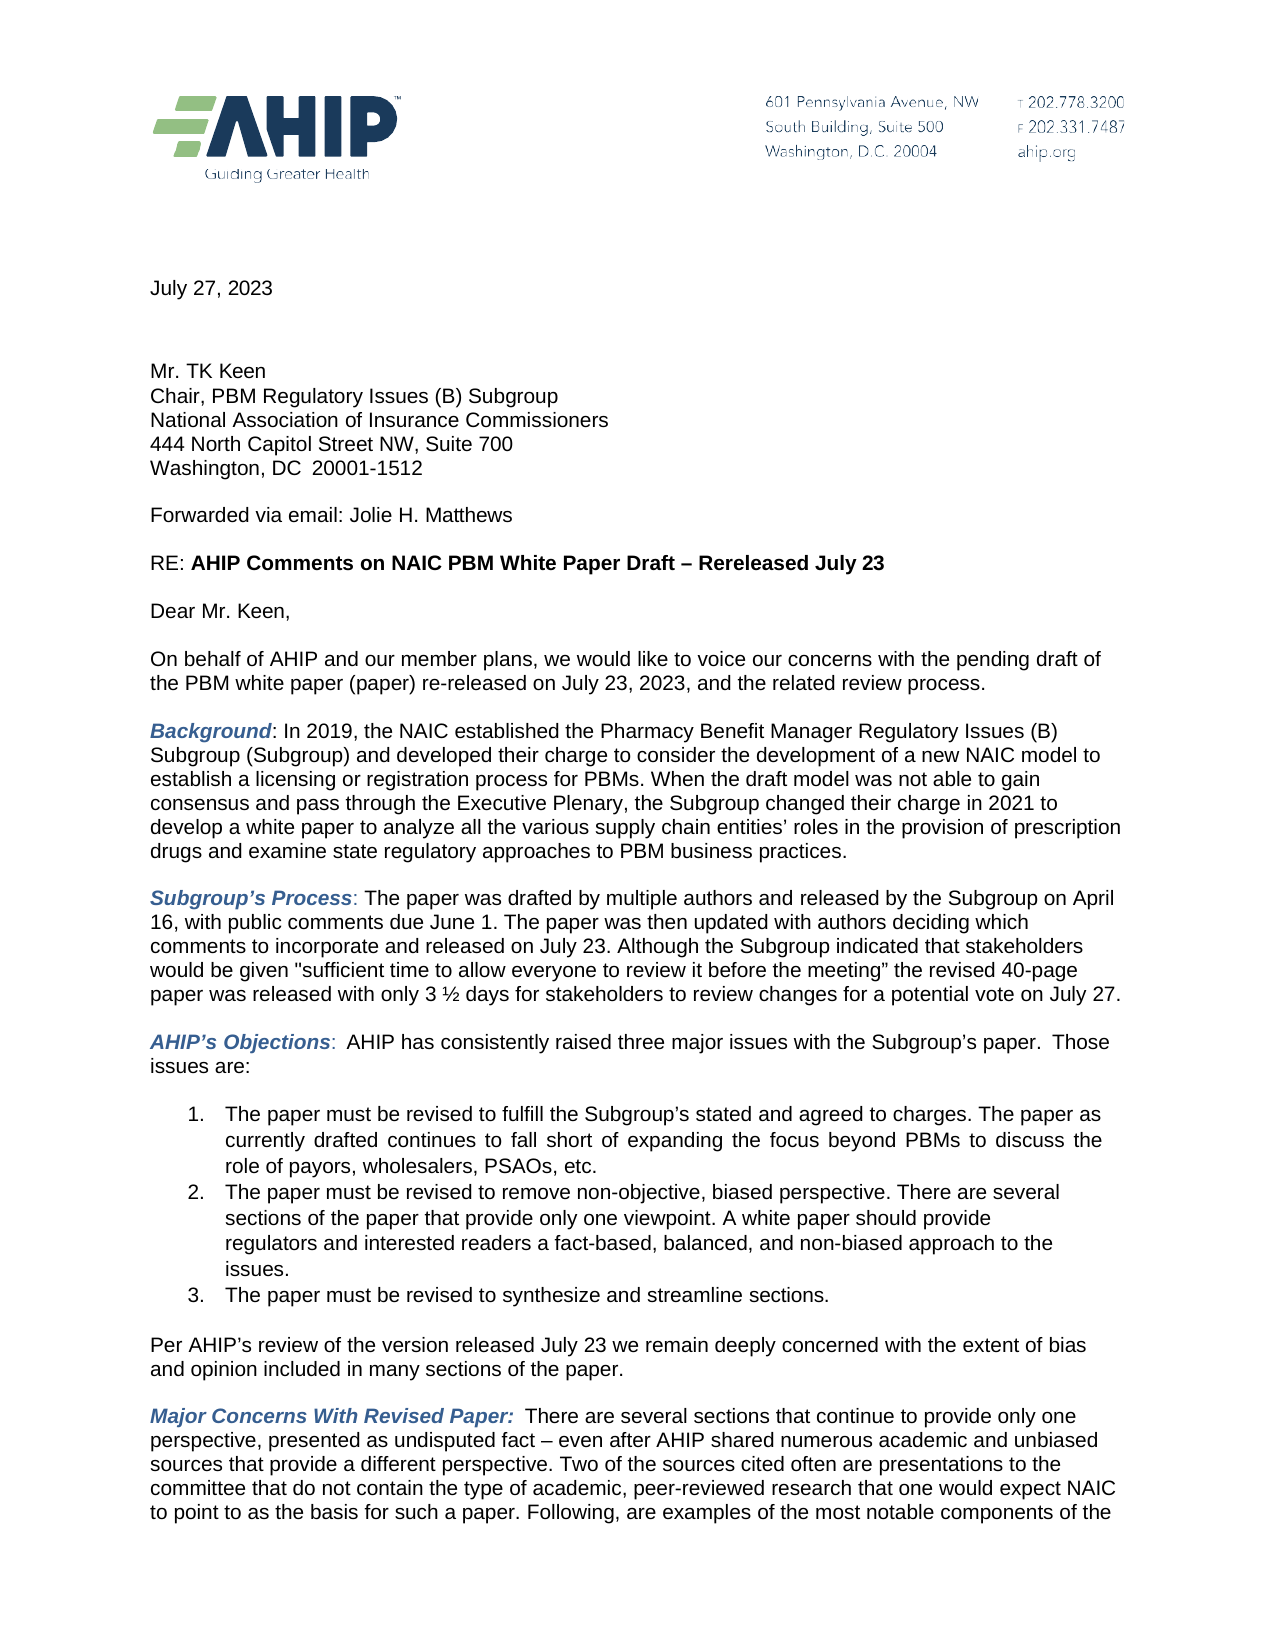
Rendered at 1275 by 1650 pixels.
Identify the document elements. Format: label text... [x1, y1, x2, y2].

text Background: In 2019, the NAIC established the Pharmacy Benefit Manager Regulatory Issues (B) Subgroup (Subgroup) and developed their charge to consider the development of a new NAIC model to establish a licensing or registration process for PBMs. When the draft model was not able to gain consensus and pass through the Executive Plenary, the Subgroup changed their charge in 2021 to develop a white paper to analyze all the various supply chain entities’ roles in the provision of prescription drugs and examine state regulatory approaches to PBM business practices. [150, 719, 1121, 863]
text AHIP’s Objections: AHIP has consistently raised three major issues with the Subgroup’s paper. Those issues are: [150, 1030, 1158, 1078]
picture [1018, 120, 1125, 133]
text Major Concerns With Revised Paper: There are several sections that continue to provide only one perspective, presented as undisputed fact – even after AHIP shared numerous academic and unbiased sources that provide a different perspective. Two of the sources cited often are presentations to the committee that do not contain the type of academic, peer-reviewed research that one would expect NAIC to point to as the basis for such a paper. Following, are examples of the most notable components of the [150, 1404, 1121, 1524]
picture [1017, 96, 1124, 108]
picture [205, 169, 369, 183]
picture [765, 96, 979, 160]
list The paper must be revised to fulfill the Subgroup’s stated and agreed to charges. The paper as currently drafted continues to fall short of expanding the focus beyond PBMs to discuss the role of payors, wholesalers, PSAOs, etc. [187, 1102, 1102, 1178]
text Dear Mr. Keen, [150, 599, 1192, 623]
list The paper must be revised to remove non-objective, biased perspective. There are several sections of the paper that provide only one viewpoint. A white paper should provide regulators and interested readers a fact-based, balanced, and non-biased approach to the issues. [187, 1179, 1088, 1281]
text Forwarded via email: Jolie H. Matthews [150, 503, 1192, 527]
text Chair, PBM Regulatory Issues (B) Subgroup National Association of Insurance Commissioners 444 North Capitol Street NW, Suite 700 Washington, DC 20001-1512 [150, 383, 613, 479]
text On behalf of AHIP and our member plans, we would like to voice our concerns with the pending draft of the PBM white paper (paper) re-released on July 23, 2023, and the related review process. [150, 647, 1111, 695]
text July 27, 2023 [150, 276, 1192, 300]
list The paper must be revised to synthesize and streamline sections. [187, 1283, 1192, 1307]
text RE: AHIP Comments on NAIC PBM White Paper Draft – Rereleased July 23 [150, 551, 1192, 575]
text Mr. TK Keen [150, 359, 1192, 383]
text Per AHIP’s review of the version released July 23 we remain deeply concerned with the extent of bias and opinion included in many sections of the paper. [150, 1333, 1095, 1381]
text Subgroup’s Process: The paper was drafted by multiple authors and released by the Subgroup on April 16, with public comments due June 1. The paper was then updated with authors deciding which comments to incorporate and released on July 23. Although the Subgroup indicated that stakeholders would be given "sufficient time to allow everyone to review it before the meeting” the revised 40-page paper was released with only 3 ½ days for stakeholders to review changes for a potential vote on July 27. [150, 886, 1121, 1006]
picture [173, 141, 201, 157]
picture [1018, 145, 1075, 162]
